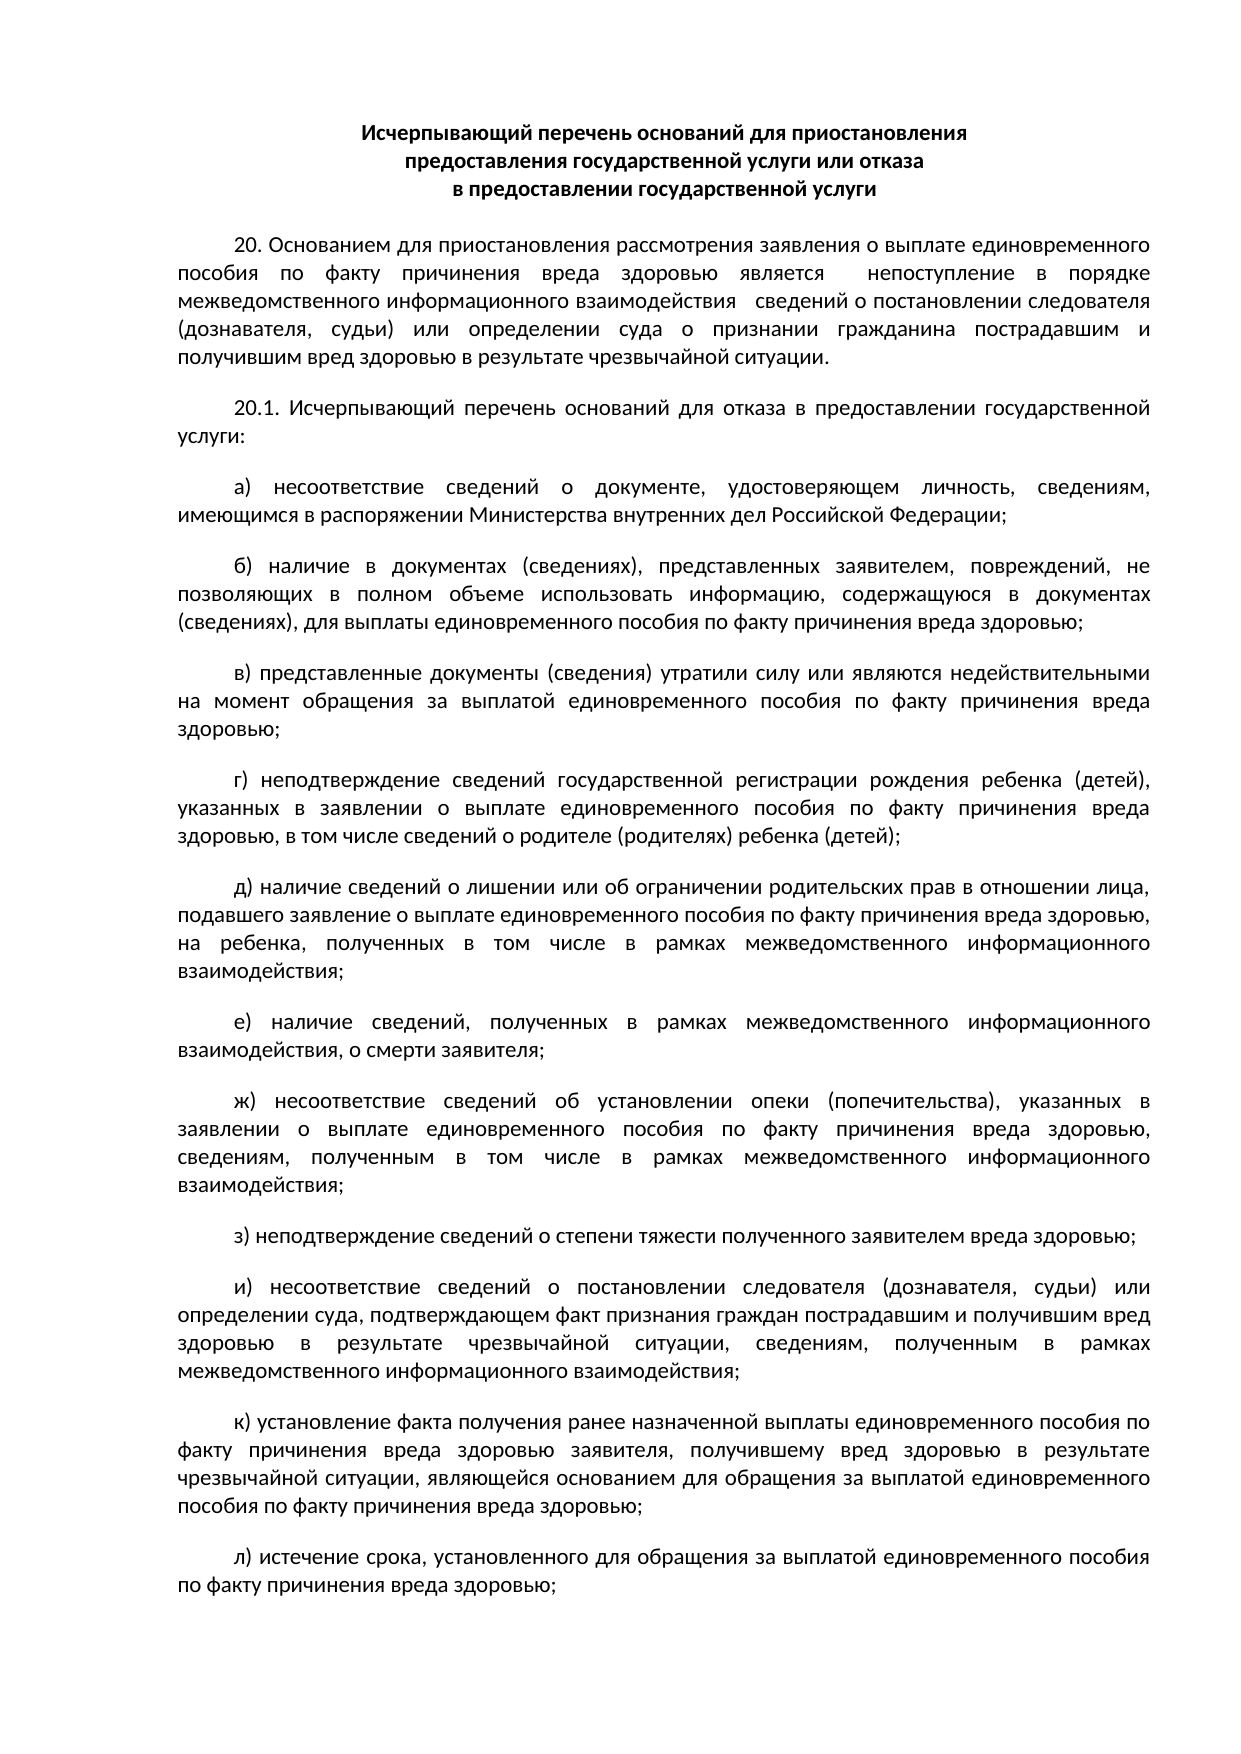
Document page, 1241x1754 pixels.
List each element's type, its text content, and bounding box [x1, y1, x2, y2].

text 20. Основанием для приостановления рассмотрения заявления о выплате единовременного пособия по факту причинения вреда здоровью является непоступление в порядке межведомственного информационного взаимодействия сведений о постановлении следователя (дознавателя, судьи) или определении суда о признании гражданина пострадавшим и получившим вред здоровью в результате чрезвычайной ситуации. [177, 230, 1152, 370]
text е) наличие сведений, полученных в рамках межведомственного информационного взаимодействия, о смерти заявителя; [177, 1007, 1152, 1063]
text а) несоответствие сведений о документе, удостоверяющем личность, сведениям, имеющимся в распоряжении Министерства внутренних дел Российской Федерации; [177, 472, 1152, 528]
title в предоставлении государственной услуги [177, 174, 1152, 202]
text в) представленные документы (сведения) утратили силу или являются недействительными на момент обращения за выплатой единовременного пособия по факту причинения вреда здоровью; [177, 658, 1152, 742]
text г) неподтверждение сведений государственной регистрации рождения ребенка (детей), указанных в заявлении о выплате единовременного пособия по факту причинения вреда здоровью, в том числе сведений о родителе (родителях) ребенка (детей); [177, 765, 1152, 849]
text 20.1. Исчерпывающий перечень оснований для отказа в предоставлении государственной услуги: [177, 393, 1152, 449]
title Исчерпывающий перечень оснований для приостановления [177, 118, 1152, 146]
text и) несоответствие сведений о постановлении следователя (дознавателя, судьи) или определении суда, подтверждающем факт признания граждан пострадавшим и получившим вред здоровью в результате чрезвычайной ситуации, сведениям, полученным в рамках межведомственного информационного взаимодействия; [177, 1272, 1152, 1384]
text б) наличие в документах (сведениях), представленных заявителем, повреждений, не позволяющих в полном объеме использовать информацию, содержащуюся в документах (сведениях), для выплаты единовременного пособия по факту причинения вреда здоровью; [177, 551, 1152, 635]
text л) истечение срока, установленного для обращения за выплатой единовременного пособия по факту причинения вреда здоровью; [177, 1542, 1152, 1598]
text з) неподтверждение сведений о степени тяжести полученного заявителем вреда здоровью; [177, 1221, 1152, 1249]
title предоставления государственной услуги или отказа [177, 146, 1152, 174]
text к) установление факта получения ранее назначенной выплаты единовременного пособия по факту причинения вреда здоровью заявителя, получившему вред здоровью в результате чрезвычайной ситуации, являющейся основанием для обращения за выплатой единовременного пособия по факту причинения вреда здоровью; [177, 1407, 1152, 1519]
text д) наличие сведений о лишении или об ограничении родительских прав в отношении лица, подавшего заявление о выплате единовременного пособия по факту причинения вреда здоровью, на ребенка, полученных в том числе в рамках межведомственного информационного взаимодействия; [177, 872, 1152, 984]
text ж) несоответствие сведений об установлении опеки (попечительства), указанных в заявлении о выплате единовременного пособия по факту причинения вреда здоровью, сведениям, полученным в том числе в рамках межведомственного информационного взаимодействия; [177, 1086, 1152, 1198]
